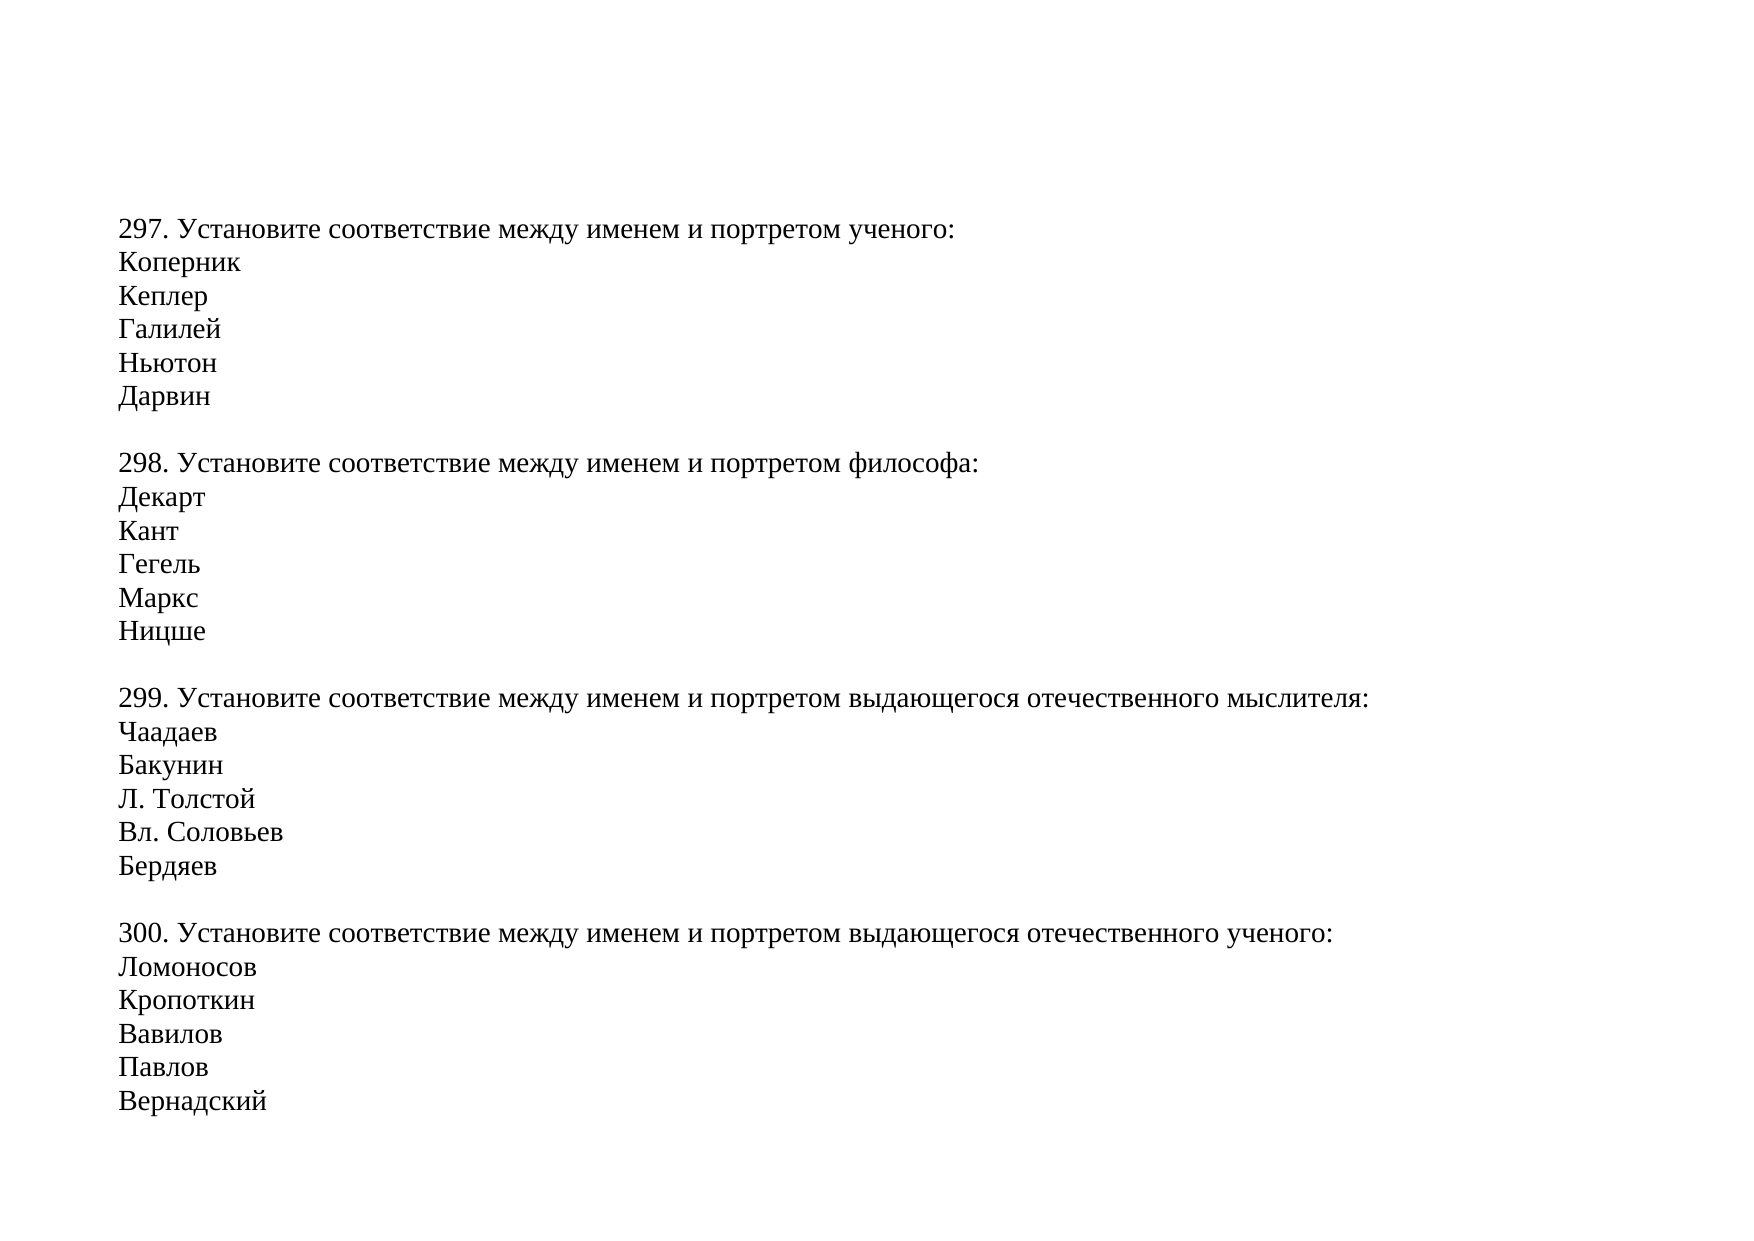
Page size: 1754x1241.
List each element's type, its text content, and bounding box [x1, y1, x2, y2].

text Дарвин [118, 378, 1636, 412]
text Галилей [118, 311, 1636, 345]
text Декарт [118, 479, 1636, 513]
text Чаадаев [118, 714, 1636, 747]
text 298. Установите соответствие между именем и портретом философа: [118, 446, 1636, 479]
text Кропоткин [118, 982, 1636, 1016]
text Вернадский [118, 1083, 1636, 1116]
text Ницше [118, 613, 1636, 647]
text Ньютон [118, 345, 1636, 378]
text Маркс [118, 580, 1636, 613]
text 300. Установите соответствие между именем и портретом выдающегося отечественного ученого: [118, 915, 1636, 949]
text Павлов [118, 1049, 1636, 1083]
text Бакунин [118, 747, 1636, 781]
text Вл. Соловьев [118, 814, 1636, 848]
text 297. Установите соответствие между именем и портретом ученого: [118, 211, 1636, 244]
text Коперник [118, 244, 1636, 278]
text 299. Установите соответствие между именем и портретом выдающегося отечественного мыслителя: [118, 680, 1636, 714]
text Кант [118, 513, 1636, 546]
text Гегель [118, 546, 1636, 580]
text Бердяев [118, 848, 1636, 882]
text Вавилов [118, 1016, 1636, 1049]
text Ломоносов [118, 949, 1636, 982]
text Л. Толстой [118, 781, 1636, 814]
text Кеплер [118, 278, 1636, 311]
